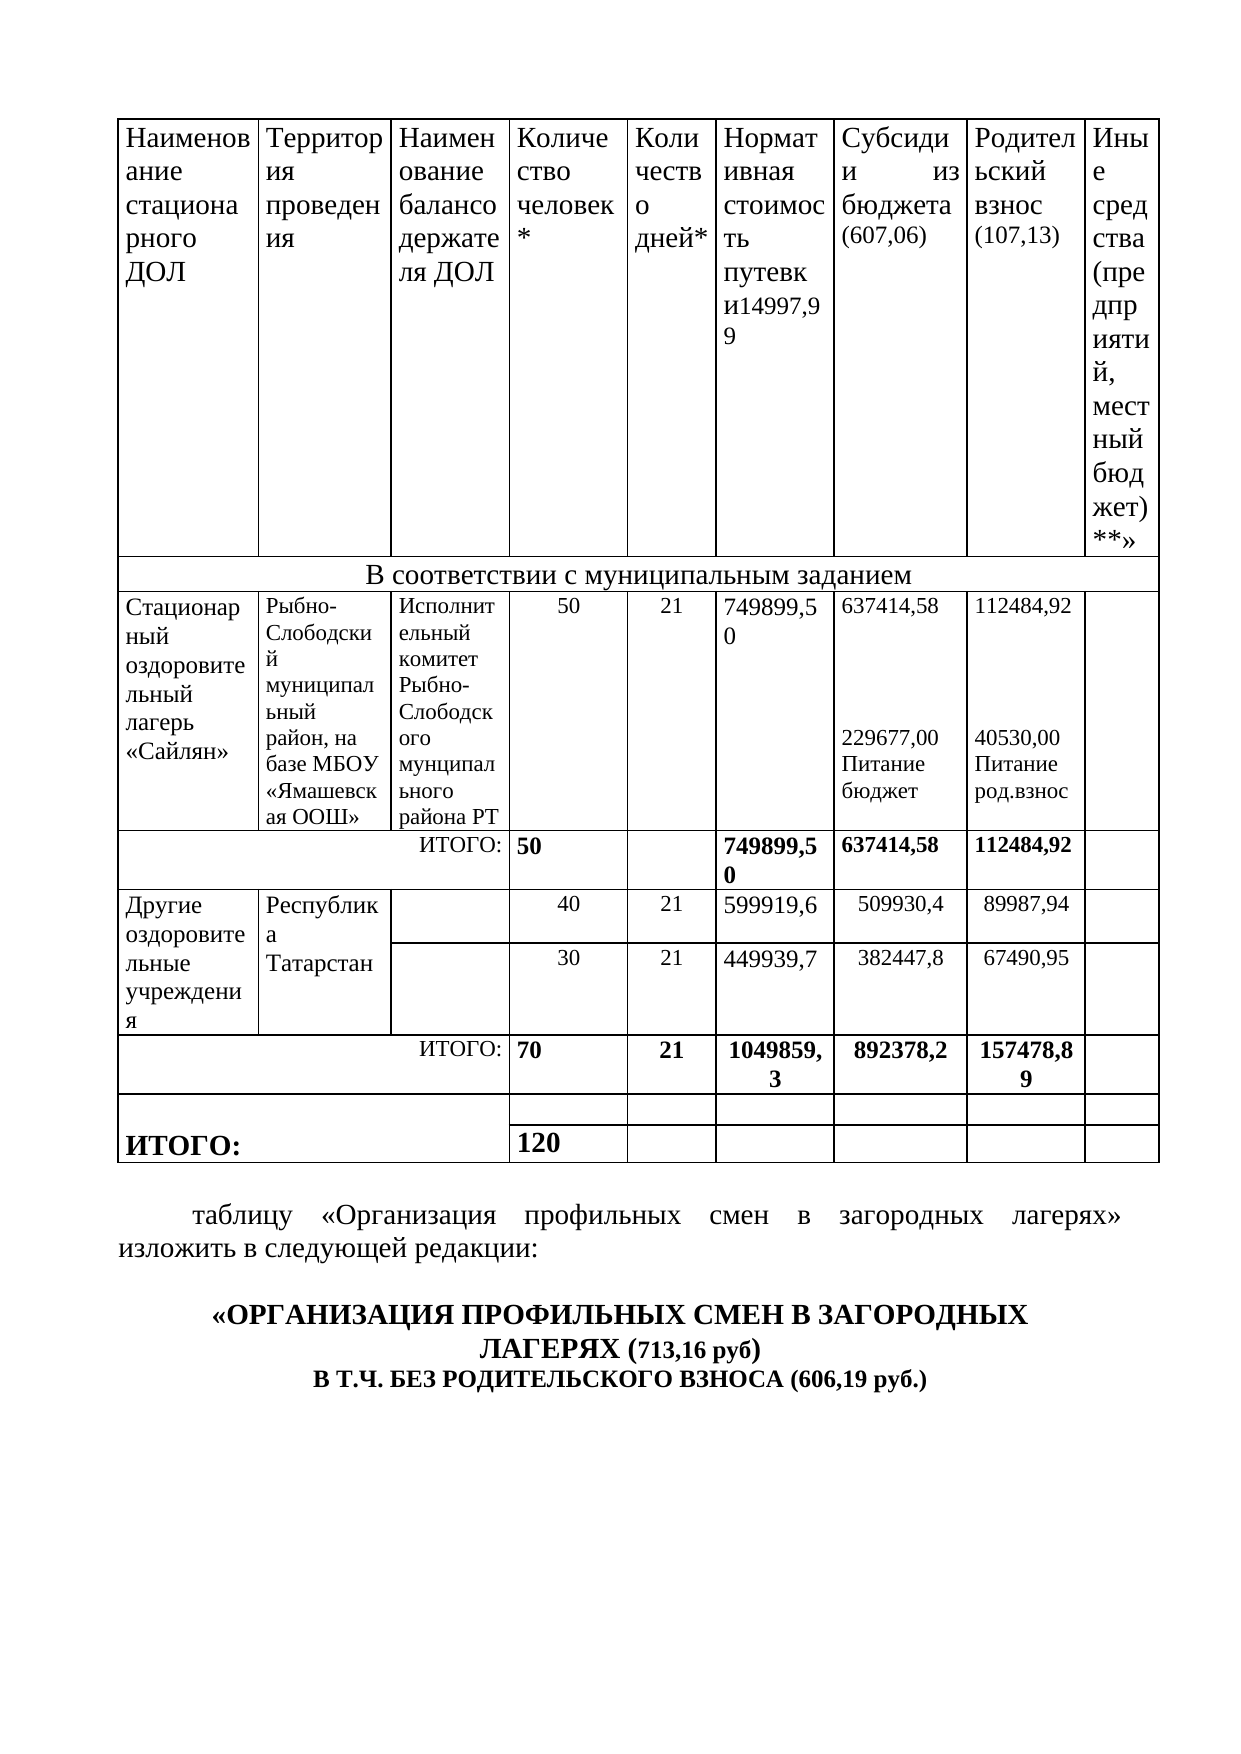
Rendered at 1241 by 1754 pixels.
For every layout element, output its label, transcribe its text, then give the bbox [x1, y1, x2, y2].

table_cell 749899,50 [717, 831, 833, 889]
table_cell 21 [628, 944, 715, 1034]
table_cell 509930,4 [835, 890, 966, 942]
table_cell В соответствии с муниципальным заданием [119, 557, 1158, 591]
text В Т.Ч. БЕЗ РОДИТЕЛЬСКОГО ВЗНОСА (606,19 руб.) [118, 1364, 1122, 1393]
table_header Наименование балансодержателя ДОЛ [392, 120, 509, 556]
table_cell 382447,8 [835, 944, 966, 1034]
table_cell ИТОГО: [119, 831, 509, 889]
table_cell [835, 1095, 966, 1124]
table_cell ИТОГО: [119, 1036, 509, 1093]
table_header Субсидии из бюджета (607,06) [835, 120, 966, 556]
text ЛАГЕРЯХ (713,16 руб) [118, 1331, 1122, 1364]
table_cell Республика Татарстан [259, 890, 390, 1034]
table_cell [1086, 592, 1158, 829]
table_cell 21 [628, 1036, 715, 1093]
table_cell [392, 890, 509, 942]
table_header Иные средства (предприятий, местный бюджет)**» [1086, 120, 1158, 556]
table_cell 120 [510, 1126, 627, 1162]
table_cell [1086, 1095, 1158, 1124]
table_cell 749899,50 [717, 592, 833, 829]
table_cell 637414,58 [835, 831, 966, 889]
table_cell 50 [510, 831, 627, 889]
table_cell 21 [628, 592, 715, 829]
table_cell [968, 1126, 1084, 1162]
table_cell 50 [510, 592, 627, 829]
table_cell 449939,7 [717, 944, 833, 1034]
table_cell 30 [510, 944, 627, 1034]
table_cell 599919,6 [717, 890, 833, 942]
table_cell 21 [628, 890, 715, 942]
table_cell 112484,92 40530,00 Питание род.взнос [968, 592, 1084, 829]
table_header Нормативная стоимость путевки14997,99 [717, 120, 833, 556]
table_cell [628, 831, 715, 889]
table_cell [1086, 1126, 1158, 1162]
table_cell Другие оздоровительные учреждения [119, 890, 258, 1034]
table_cell 1049859,3 [717, 1036, 833, 1093]
table_cell [835, 1126, 966, 1162]
table_cell [968, 1095, 1084, 1124]
table_header Территория проведения [259, 120, 390, 556]
table_cell 112484,92 [968, 831, 1084, 889]
text «ОРГАНИЗАЦИЯ ПРОФИЛЬНЫХ СМЕН В ЗАГОРОДНЫХ [118, 1297, 1122, 1331]
table_header Количество дней* [628, 120, 715, 556]
table_cell 67490,95 [968, 944, 1084, 1034]
table_cell ИТОГО: [119, 1095, 509, 1162]
table_cell [717, 1126, 833, 1162]
table_cell 40 [510, 890, 627, 942]
table_cell [628, 1126, 715, 1162]
table_cell 89987,94 [968, 890, 1084, 942]
table_cell [392, 944, 509, 1034]
table_cell [1086, 831, 1158, 889]
table_cell 157478,89 [968, 1036, 1084, 1093]
table_cell 892378,2 [835, 1036, 966, 1093]
table_cell Стационарный оздоровительный лагерь «Сайлян» [119, 592, 258, 829]
table_cell [1086, 1036, 1158, 1093]
table_cell [717, 1095, 833, 1124]
table_cell 637414,58 229677,00 Питание бюджет [835, 592, 966, 829]
table_cell [1086, 944, 1158, 1034]
table_header Родительский взнос (107,13) [968, 120, 1084, 556]
table_cell [628, 1095, 715, 1124]
table_cell Исполнительный комитет Рыбно-Слободского мунципального района РТ [392, 592, 509, 829]
table_header Количество человек* [510, 120, 627, 556]
table_cell [510, 1095, 627, 1124]
text таблицу «Организация профильных смен в загородных лагерях» изложить в следующей редакции: [118, 1197, 1122, 1264]
table_cell [1086, 890, 1158, 942]
table_header Наименование стационарного ДОЛ [119, 120, 258, 556]
table_cell 70 [510, 1036, 627, 1093]
table_cell Рыбно-Слободский муниципальный район, на базе МБОУ «Ямашевская ООШ» [259, 592, 390, 829]
